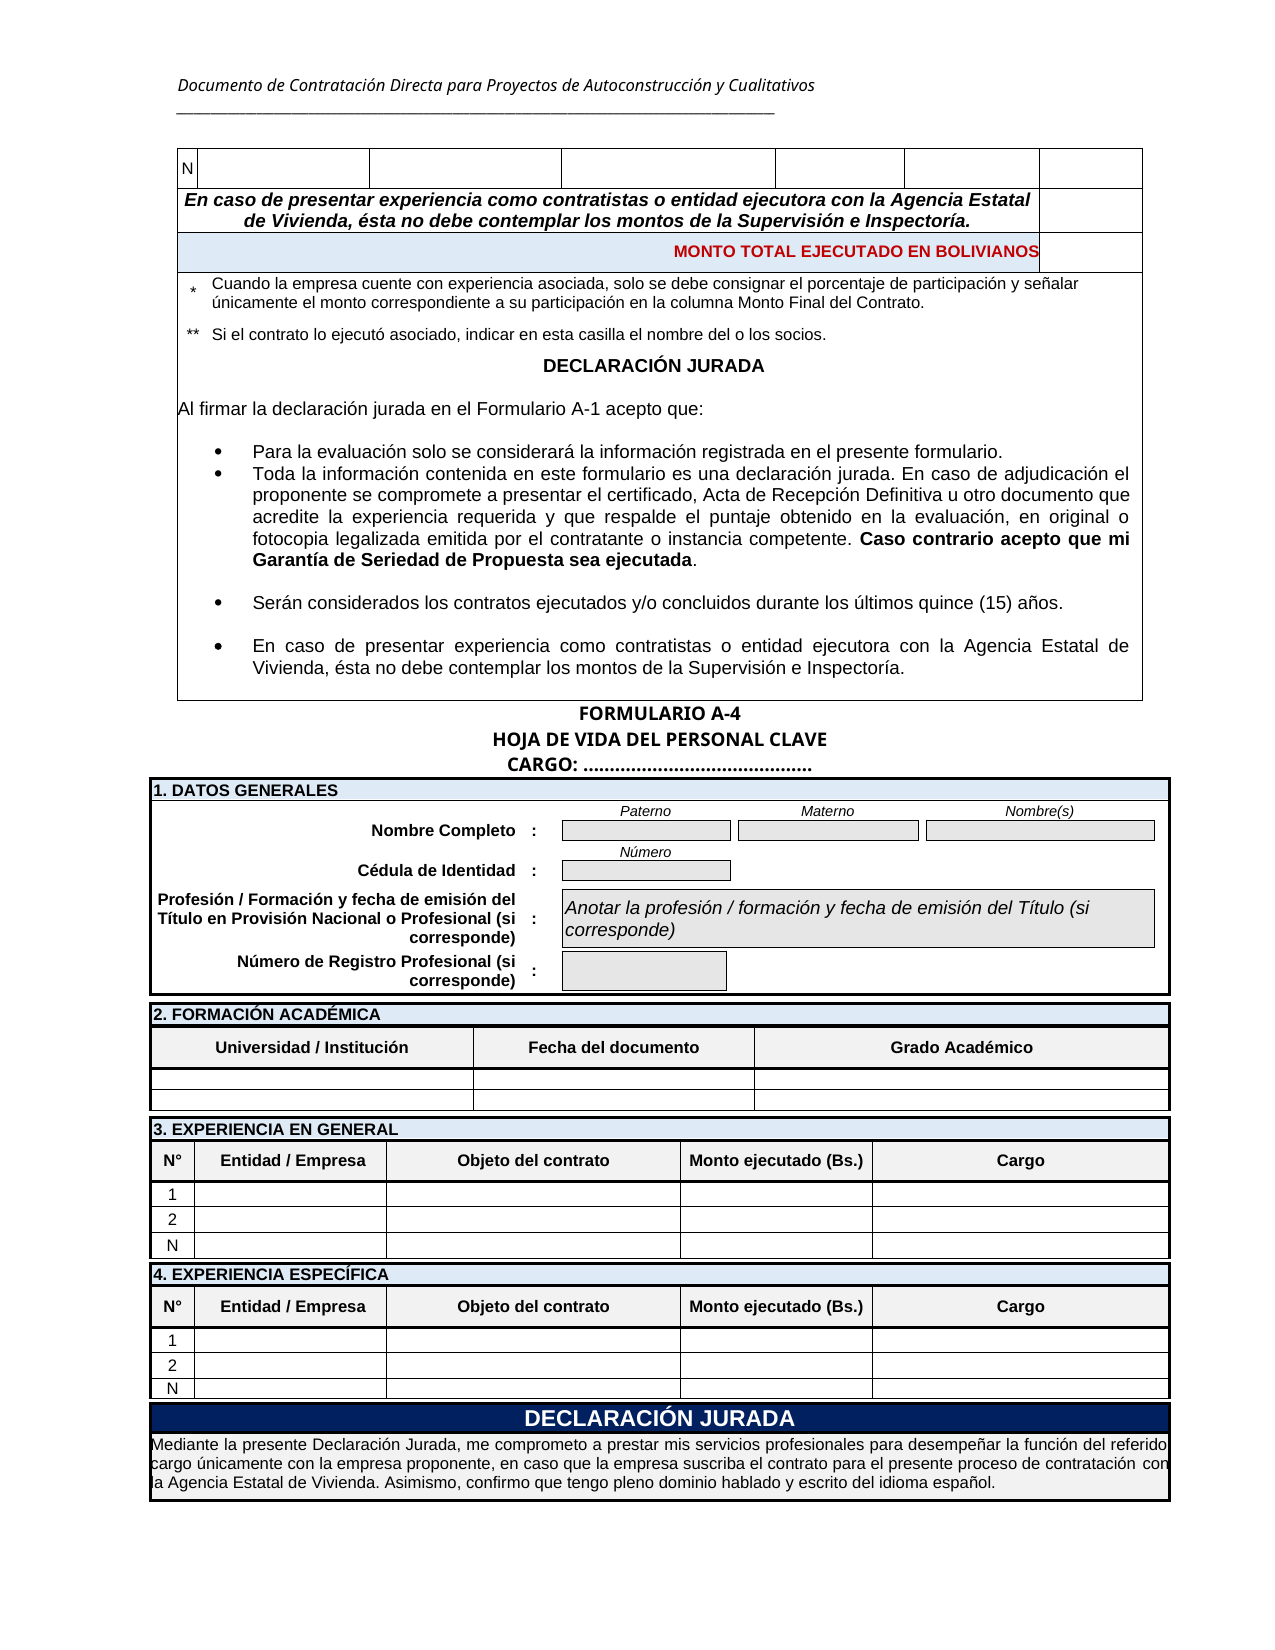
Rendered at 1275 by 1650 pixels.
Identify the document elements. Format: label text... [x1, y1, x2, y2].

text FORMULARIO A-4 [177, 701, 1142, 726]
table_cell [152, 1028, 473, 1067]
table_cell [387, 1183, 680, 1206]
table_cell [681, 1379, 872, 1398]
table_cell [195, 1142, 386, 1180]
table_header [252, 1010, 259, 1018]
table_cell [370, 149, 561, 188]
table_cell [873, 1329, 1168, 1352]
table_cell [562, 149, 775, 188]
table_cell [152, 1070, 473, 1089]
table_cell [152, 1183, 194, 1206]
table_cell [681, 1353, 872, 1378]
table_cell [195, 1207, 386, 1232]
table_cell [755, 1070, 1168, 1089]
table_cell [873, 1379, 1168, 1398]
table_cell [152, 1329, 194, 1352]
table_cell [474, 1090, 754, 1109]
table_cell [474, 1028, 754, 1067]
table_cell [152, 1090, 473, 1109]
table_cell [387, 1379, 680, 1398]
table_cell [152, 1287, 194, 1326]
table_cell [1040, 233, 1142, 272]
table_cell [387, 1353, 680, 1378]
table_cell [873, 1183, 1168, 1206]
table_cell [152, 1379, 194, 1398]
text CARGO: ……………………………………. [177, 752, 1142, 777]
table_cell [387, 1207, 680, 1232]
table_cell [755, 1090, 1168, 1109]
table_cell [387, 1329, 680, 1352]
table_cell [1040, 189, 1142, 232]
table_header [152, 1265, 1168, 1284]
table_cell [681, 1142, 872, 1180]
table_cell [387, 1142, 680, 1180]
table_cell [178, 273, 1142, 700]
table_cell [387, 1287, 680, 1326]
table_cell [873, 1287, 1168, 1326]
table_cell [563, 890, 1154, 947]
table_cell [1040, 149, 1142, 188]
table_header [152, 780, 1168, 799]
text HOJA DE VIDA DEL PERSONAL CLAVE [177, 726, 1142, 752]
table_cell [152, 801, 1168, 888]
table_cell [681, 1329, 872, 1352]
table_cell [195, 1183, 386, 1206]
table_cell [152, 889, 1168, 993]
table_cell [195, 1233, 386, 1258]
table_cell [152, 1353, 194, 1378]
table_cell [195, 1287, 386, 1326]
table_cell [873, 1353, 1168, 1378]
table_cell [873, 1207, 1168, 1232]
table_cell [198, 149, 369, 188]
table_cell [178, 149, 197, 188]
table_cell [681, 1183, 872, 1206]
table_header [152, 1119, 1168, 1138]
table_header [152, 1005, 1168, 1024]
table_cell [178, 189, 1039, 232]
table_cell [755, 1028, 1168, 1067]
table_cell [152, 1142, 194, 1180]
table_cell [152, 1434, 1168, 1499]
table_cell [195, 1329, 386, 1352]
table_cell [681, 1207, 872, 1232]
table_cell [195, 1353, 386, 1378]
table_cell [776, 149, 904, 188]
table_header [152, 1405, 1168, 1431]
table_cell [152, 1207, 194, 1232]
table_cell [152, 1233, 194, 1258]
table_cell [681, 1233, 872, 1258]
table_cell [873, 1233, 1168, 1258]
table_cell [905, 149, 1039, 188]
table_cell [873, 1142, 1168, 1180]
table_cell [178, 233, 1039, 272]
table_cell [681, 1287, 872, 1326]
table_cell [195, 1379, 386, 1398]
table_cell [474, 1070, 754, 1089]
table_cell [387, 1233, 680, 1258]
